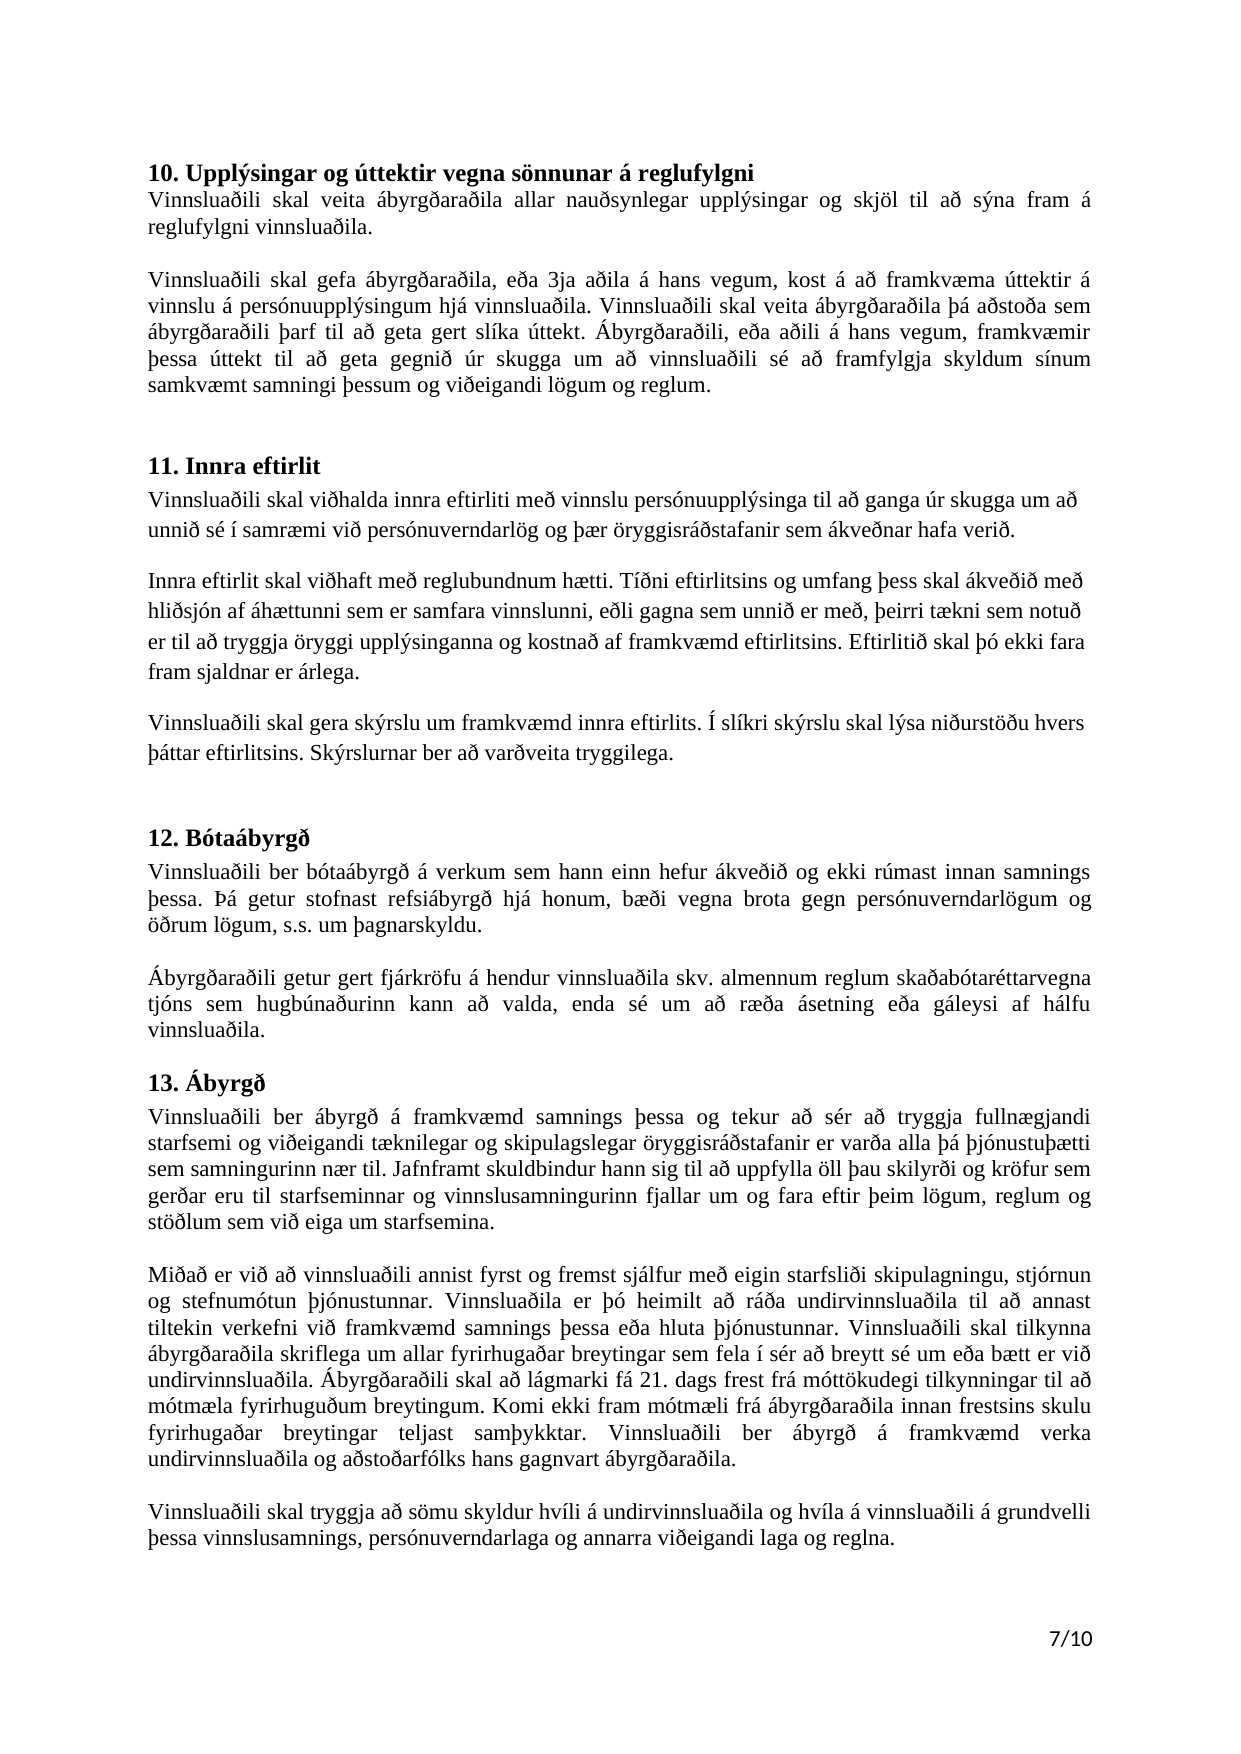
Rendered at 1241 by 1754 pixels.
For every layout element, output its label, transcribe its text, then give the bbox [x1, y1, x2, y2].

text Vinnsluaðili skal viðhalda innra eftirliti með vinnslu persónuupplýsinga til að ganga úr skugga um að unnið sé í samræmi við persónuverndarlög og þær öryggisráðstafanir sem ákveðnar hafa verið. [148, 486, 1093, 543]
text Vinnsluaðili skal gera skýrslu um framkvæmd innra eftirlits. Í slíkri skýrslu skal lýsa niðurstöðu hvers þáttar eftirlitsins. Skýrslurnar ber að varðveita tryggilega. [148, 709, 1093, 766]
subtitle 12. Bótaábyrgð [148, 823, 1093, 852]
text 10. Upplýsingar og úttektir vegna sönnunar á reglufylgni [148, 158, 1093, 187]
text Vinnsluaðili ber ábyrgð á framkvæmd samnings þessa og tekur að sér að tryggja fullnægjandi starfsemi og viðeigandi tæknilegar og skipulagslegar öryggisráðstafanir er varða alla þá þjónustuþætti sem samningurinn nær til. Jafnframt skuldbindur hann sig til að uppfylla öll þau skilyrði og kröfur sem gerðar eru til starfseminnar og vinnslusamningurinn fjallar um og fara eftir þeim lögum, reglum og stöðlum sem við eiga um starfsemina. [148, 1103, 1093, 1234]
text Vinnsluaðili skal gefa ábyrgðaraðila, eða 3ja aðila á hans vegum, kost á að framkvæma úttektir á vinnslu á persónuupplýsingum hjá vinnsluaðila. Vinnsluaðili skal veita ábyrgðaraðila þá aðstoða sem ábyrgðaraðili þarf til að geta gert slíka úttekt. Ábyrgðaraðili, eða aðili á hans vegum, framkvæmir þessa úttekt til að geta gegnið úr skugga um að vinnsluaðili sé að framfylgja skyldum sínum samkvæmt samningi þessum og viðeigandi lögum og reglum. [148, 266, 1093, 397]
text Ábyrgðaraðili getur gert fjárkröfu á hendur vinnsluaðila skv. almennum reglum skaðabótaréttarvegna tjóns sem hugbúnaðurinn kann að valda, enda sé um að ræða ásetning eða gáleysi af hálfu vinnsluaðila. [148, 964, 1093, 1043]
text Vinnsluaðili skal veita ábyrgðaraðila allar nauðsynlegar upplýsingar og skjöl til að sýna fram á reglufylgni vinnsluaðila. [148, 187, 1093, 239]
subtitle 13. Ábyrgð [148, 1068, 1093, 1096]
text Miðað er við að vinnsluaðili annist fyrst og fremst sjálfur með eigin starfsliði skipulagningu, stjórnun og stefnumótun þjónustunnar. Vinnsluaðila er þó heimilt að ráða undirvinnsluaðila til að annast tiltekin verkefni við framkvæmd samnings þessa eða hluta þjónustunnar. Vinnsluaðili skal tilkynna ábyrgðaraðila skriflega um allar fyrirhugaðar breytingar sem fela í sér að breytt sé um eða bætt er við undirvinnsluaðila. Ábyrgðaraðili skal að lágmarki fá 21. dags frest frá móttökudegi tilkynningar til að mótmæla fyrirhuguðum breytingum. Komi ekki fram mótmæli frá ábyrgðaraðila innan frestsins skulu fyrirhugaðar breytingar teljast samþykktar. Vinnsluaðili ber ábyrgð á framkvæmd verka undirvinnsluaðila og aðstoðarfólks hans gagnvart ábyrgðaraðila. [148, 1261, 1093, 1472]
text Innra eftirlit skal viðhaft með reglubundnum hætti. Tíðni eftirlitsins og umfang þess skal ákveðið með hliðsjón af áhættunni sem er samfara vinnslunni, eðli gagna sem unnið er með, þeirri tækni sem notuð er til að tryggja öryggi upplýsinganna og kostnað af framkvæmd eftirlitsins. Eftirlitið skal þó ekki fara fram sjaldnar er árlega. [148, 567, 1093, 684]
text Vinnsluaðili skal tryggja að sömu skyldur hvíli á undirvinnsluaðila og hvíla á vinnsluaðili á grundvelli þessa vinnslusamnings, persónuverndarlaga og annarra viðeigandi laga og reglna. [148, 1498, 1093, 1551]
text Vinnsluaðili ber bótaábyrgð á verkum sem hann einn hefur ákveðið og ekki rúmast innan samnings þessa. Þá getur stofnast refsiábyrgð hjá honum, bæði vegna brota gegn persónuverndarlögum og öðrum lögum, s.s. um þagnarskyldu. [148, 858, 1093, 937]
subtitle 11. Innra eftirlit [148, 451, 1093, 480]
